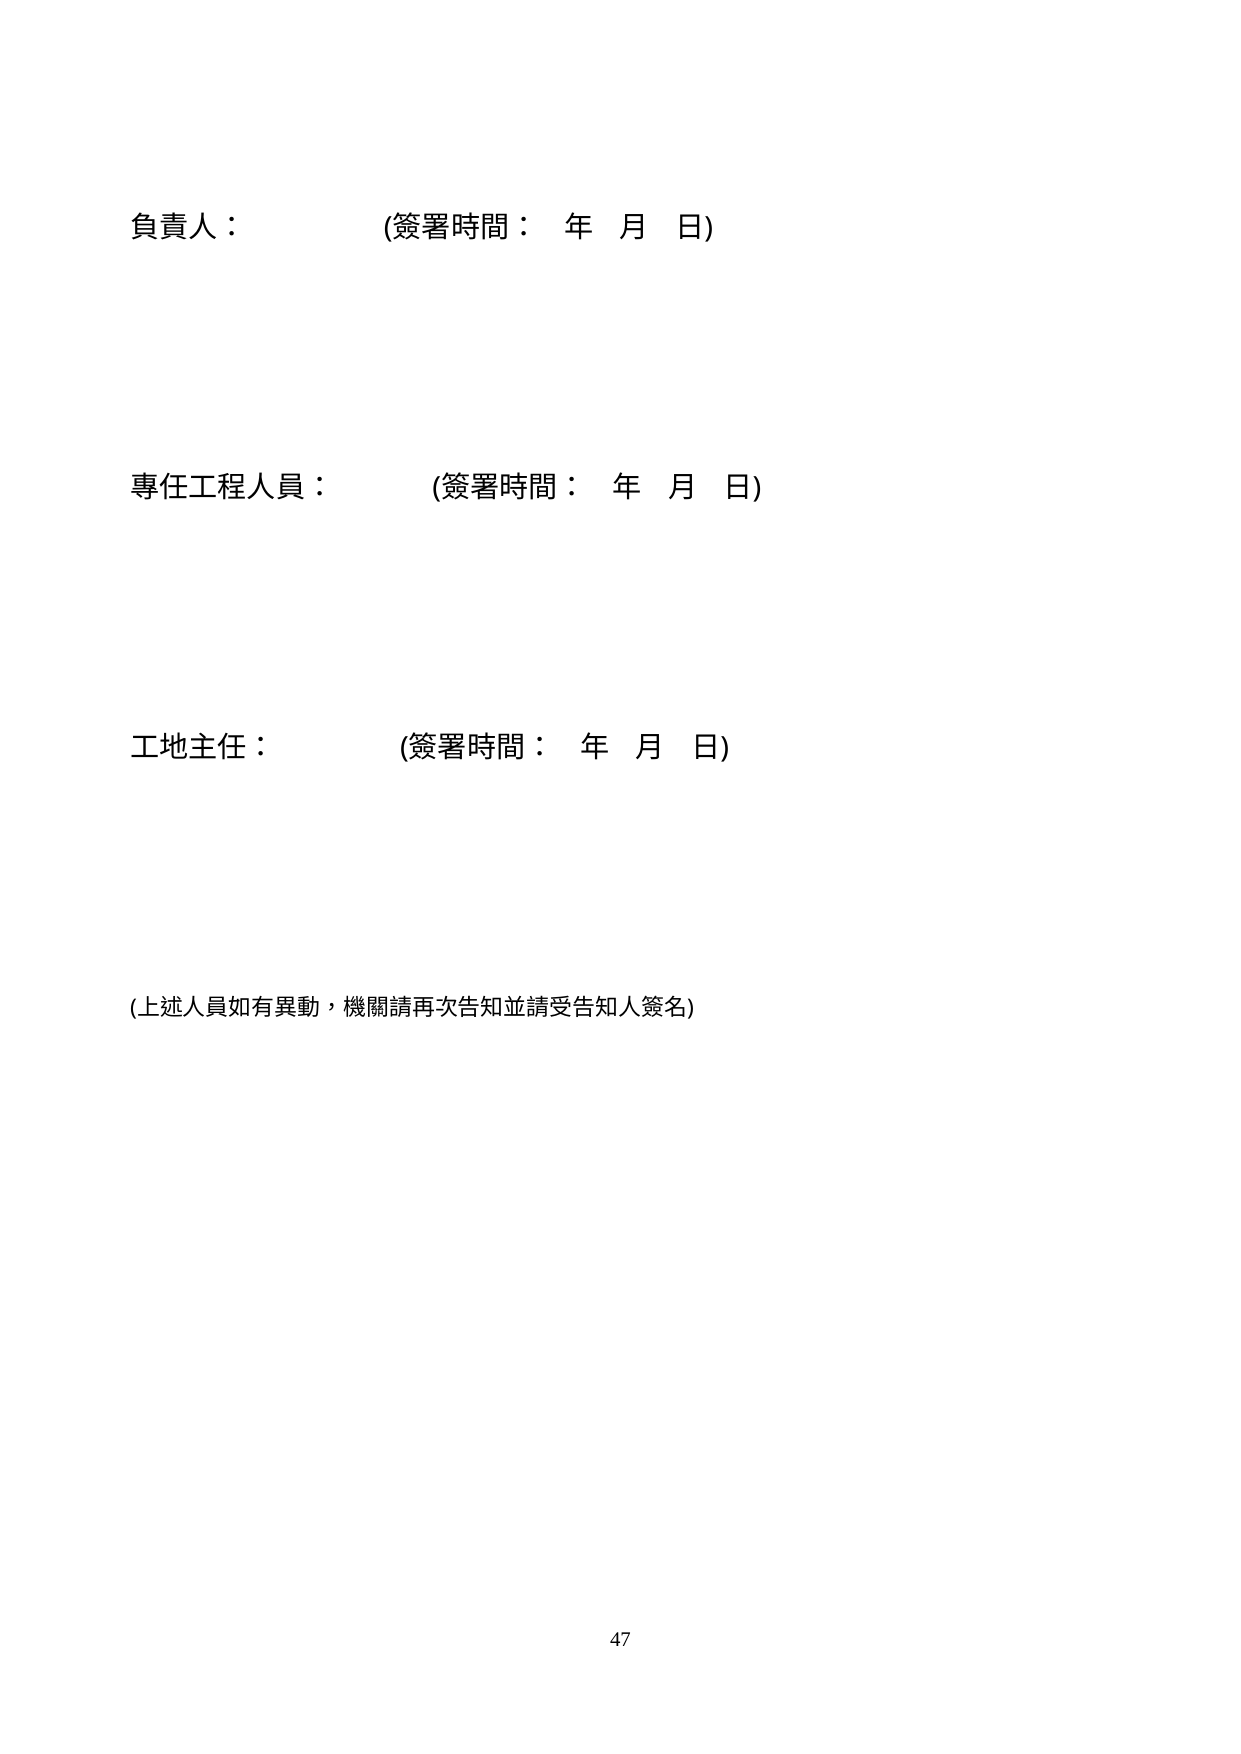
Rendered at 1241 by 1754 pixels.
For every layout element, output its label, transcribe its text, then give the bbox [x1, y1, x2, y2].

text 專任工程人員： (簽署時間： 年 月 日) [130, 420, 1110, 550]
text 工地主任： (簽署時間： 年 月 日) [130, 680, 1110, 810]
text (上述人員如有異動，機關請再次告知並請受告知人簽名) [130, 940, 1110, 1070]
text 負責人： (簽署時間： 年 月 日) [130, 160, 1110, 290]
